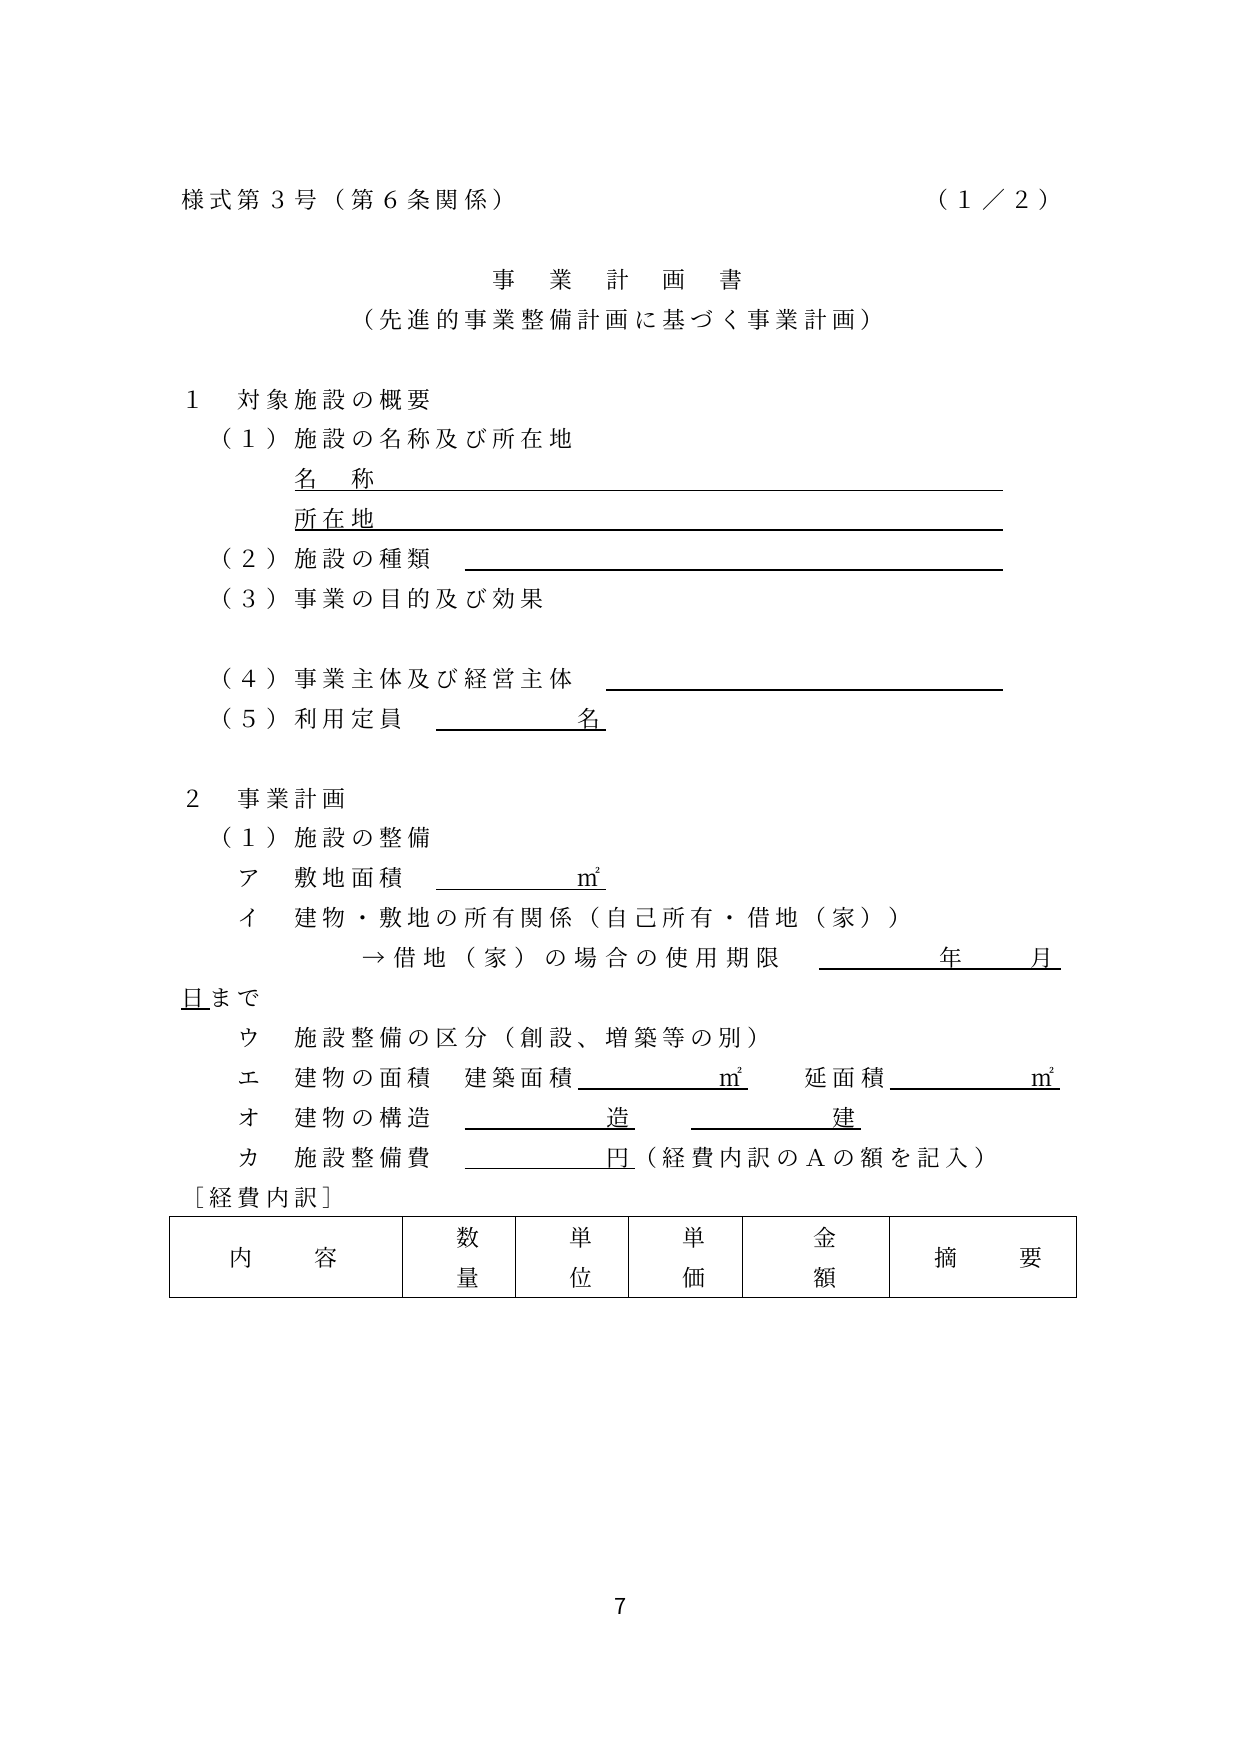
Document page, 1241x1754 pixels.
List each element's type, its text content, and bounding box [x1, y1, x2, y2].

text （３）事業の目的及び効果 [181, 578, 1059, 618]
table_header 摘 要 [890, 1217, 1076, 1297]
text １ 対象施設の概要 [181, 378, 1059, 418]
text （先進的事業整備計画に基づく事業計画） [181, 298, 1059, 338]
table_header 単 位 [516, 1217, 628, 1297]
text （１）施設の名称及び所在地 [181, 418, 1059, 458]
text （５）利用定員 名 [181, 697, 1059, 737]
text 所在地 [181, 498, 1059, 538]
text 事 業 計 画 書 [181, 258, 1059, 298]
text （２）施設の種類 [181, 538, 1059, 578]
text 様式第３号（第６条関係） （１／２） [181, 179, 1059, 219]
table_header 内 容 [170, 1217, 402, 1297]
table_header 数 量 [403, 1217, 515, 1297]
text ２ 事業計画 [181, 777, 1059, 817]
text オ 建物の構造 造 建 [181, 1096, 1059, 1136]
text カ 施設整備費 円（経費内訳のＡの額を記入） [181, 1136, 1059, 1176]
text 名 称 [181, 458, 1059, 498]
text →借地（家）の場合の使用期限 年 月 日まで [181, 937, 1059, 1017]
text ア 敷地面積 ㎡ [181, 857, 1059, 897]
text エ 建物の面積 建築面積 ㎡ 延面積 ㎡ [181, 1056, 1059, 1096]
text イ 建物・敷地の所有関係（自己所有・借地（家）） [181, 897, 1059, 937]
table_header 単 価 [629, 1217, 742, 1297]
table_header 金 額 [743, 1217, 889, 1297]
text ［経費内訳］ [181, 1176, 1059, 1216]
text （４）事業主体及び経営主体 [181, 657, 1059, 697]
text ウ 施設整備の区分（創設、増築等の別） [181, 1017, 1059, 1056]
text （１）施設の整備 [181, 817, 1059, 857]
